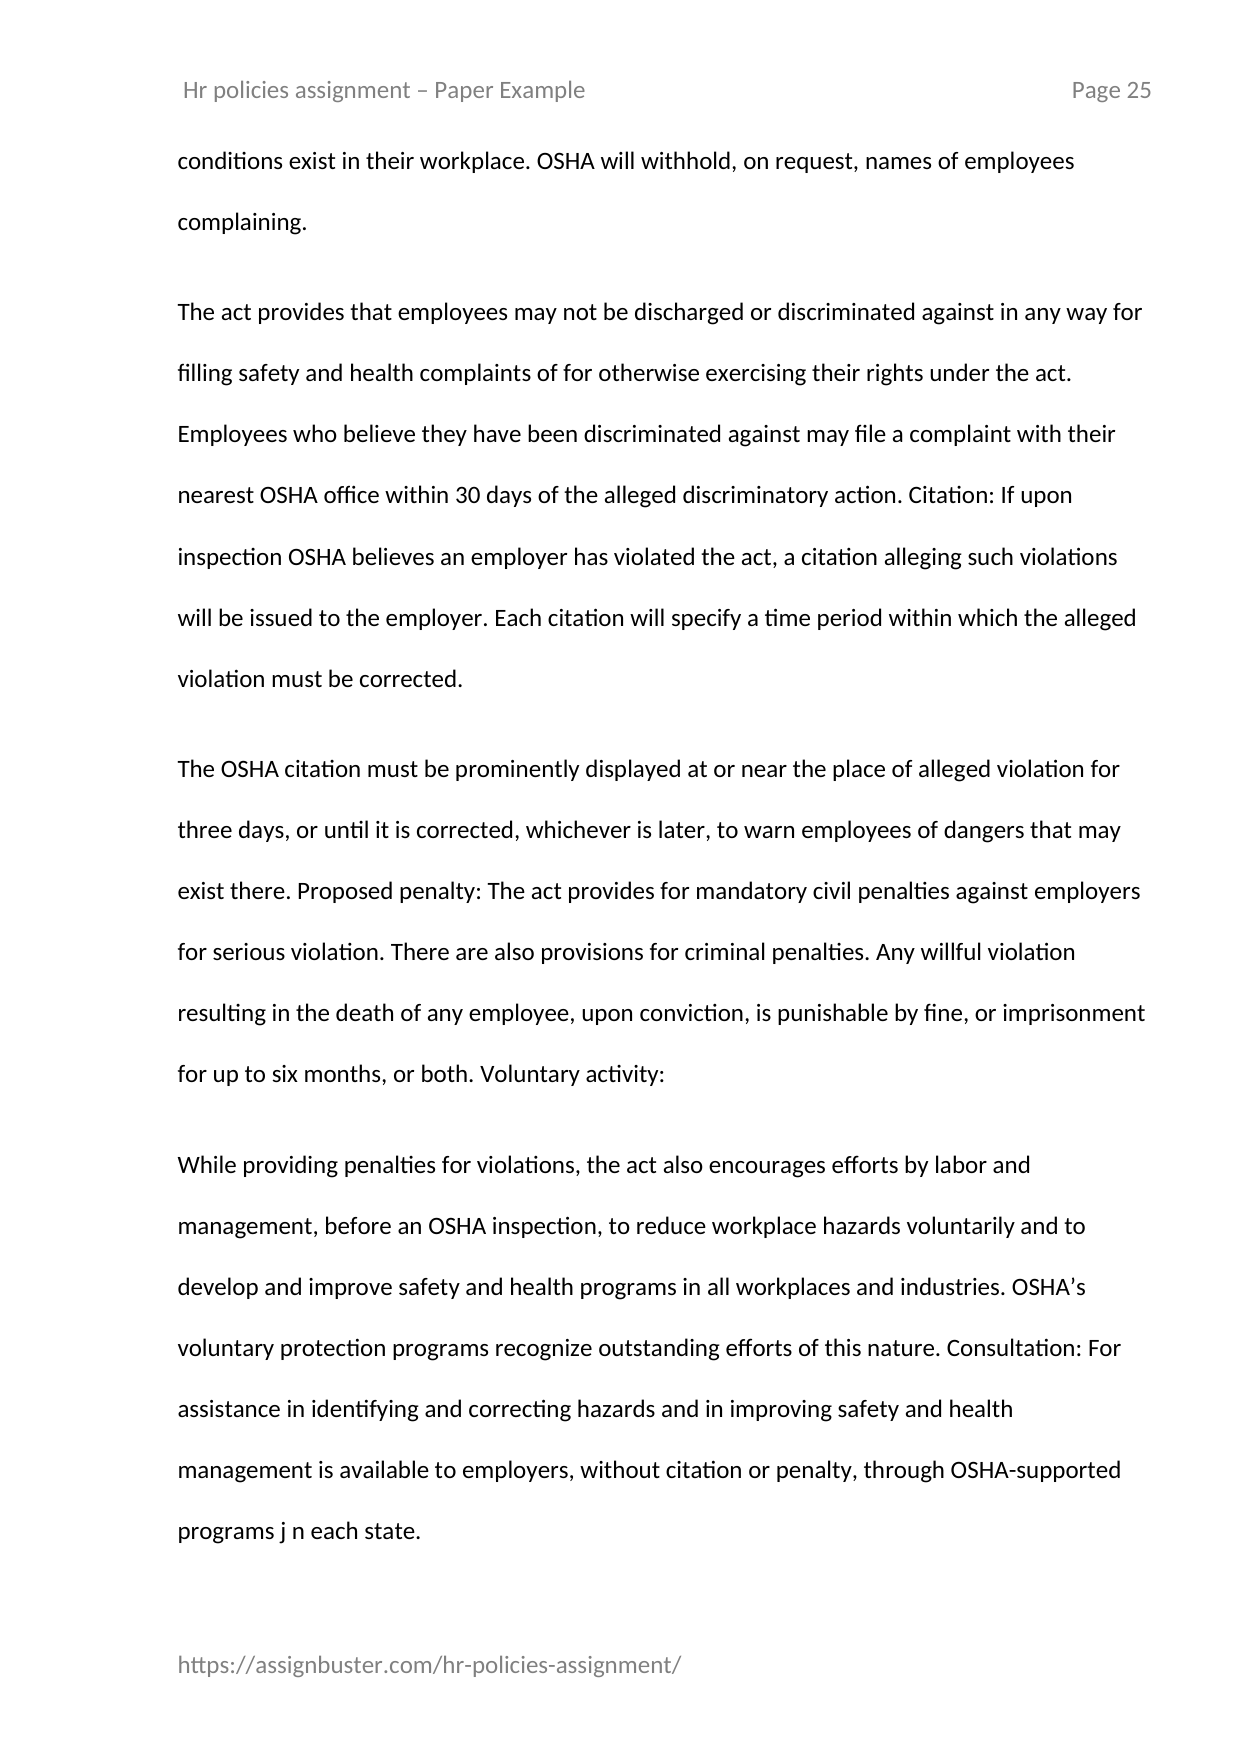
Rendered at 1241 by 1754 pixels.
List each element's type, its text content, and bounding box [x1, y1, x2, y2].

text The OSHA citation must be prominently displayed at or near the place of alleged violation for three days, or until it is corrected, whichever is later, to warn employees of dangers that may exist there. Proposed penalty: The act provides for mandatory civil penalties against employers for serious violation. There are also provisions for criminal penalties. Any willful violation resulting in the death of any employee, upon conviction, is punishable by fine, or imprisonment for up to six months, or both. Voluntary activity: [177, 753, 1152, 1089]
text The act provides that employees may not be discharged or discriminated against in any way for filling safety and health complaints of for otherwise exercising their rights under the act. Employees who believe they have been discriminated against may file a complaint with their nearest OSHA office within 30 days of the alleged discriminatory action. Citation: If upon inspection OSHA believes an employer has violated the act, a citation alleging such violations will be issued to the employer. Each citation will specify a time period within which the alleged violation must be corrected. [177, 297, 1152, 693]
text While providing penalties for violations, the act also encourages efforts by labor and management, before an OSHA inspection, to reduce workplace hazards voluntarily and to develop and improve safety and health programs in all workplaces and industries. OSHA’s voluntary protection programs recognize outstanding efforts of this nature. Consultation: For assistance in identifying and correcting hazards and in improving safety and health management is available to employers, without citation or penalty, through OSHA-supported programs j n each state. [177, 1149, 1152, 1546]
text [177, 145, 1152, 237]
